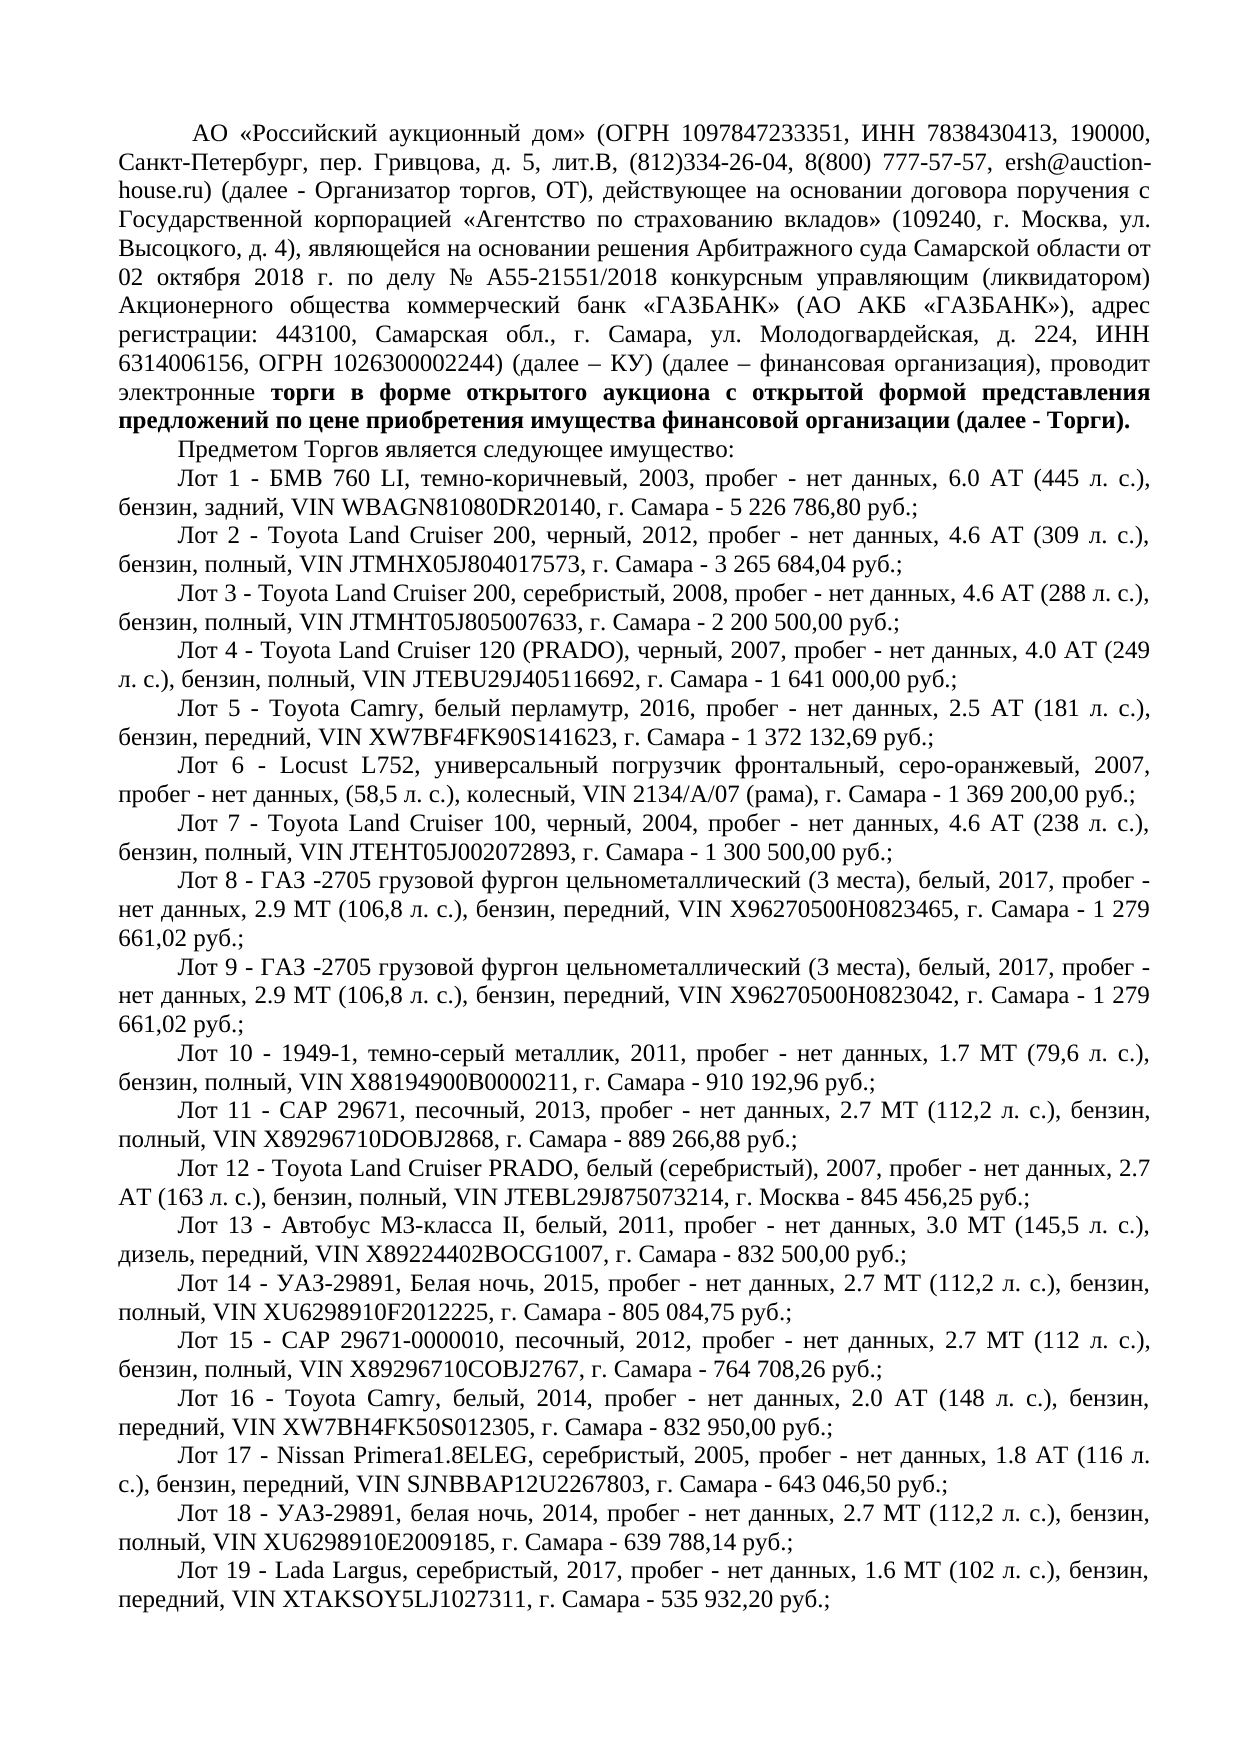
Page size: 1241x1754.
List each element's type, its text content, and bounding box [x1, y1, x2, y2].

text Лот 1 - БМВ 760 LI, темно-коричневый, 2003, пробег - нет данных, 6.0 АТ (445 л. с.), бензин, задний, VIN WBAGN81080DR20140, г. Самара - 5 226 786,80 руб.; [118, 463, 1151, 521]
text Лот 3 - Toyota Land Cruiser 200, серебристый, 2008, пробег - нет данных, 4.6 АТ (288 л. с.), бензин, полный, VIN JTMHT05J805007633, г. Самара - 2 200 500,00 руб.; [118, 578, 1151, 636]
text Лот 10 - 1949-1, темно-серый металлик, 2011, пробег - нет данных, 1.7 МТ (79,6 л. с.), бензин, полный, VIN Х88194900В0000211, г. Самара - 910 192,96 руб.; [118, 1038, 1151, 1096]
text Лот 8 - ГАЗ -2705 грузовой фургон цельнометаллический (3 места), белый, 2017, пробег - нет данных, 2.9 МТ (106,8 л. с.), бензин, передний, VIN X96270500H0823465, г. Самара - 1 279 661,02 руб.; [118, 866, 1151, 952]
text Лот 15 - CAP 29671-0000010, песочный, 2012, пробег - нет данных, 2.7 МТ (112 л. с.), бензин, полный, VIN X89296710COBJ2767, г. Самара - 764 708,26 руб.; [118, 1326, 1151, 1383]
text Лот 12 - Toyota Land Cruiser PRADO, белый (серебристый), 2007, пробег - нет данных, 2.7 АТ (163 л. с.), бензин, полный, VIN JTEBL29J875073214, г. Москва - 845 456,25 руб.; [118, 1153, 1151, 1211]
text Лот 5 - Toyota Camry, белый перламутр, 2016, пробег - нет данных, 2.5 АТ (181 л. с.), бензин, передний, VIN XW7BF4FK90S141623, г. Самара - 1 372 132,69 руб.; [118, 693, 1151, 751]
text Лот 2 - Toyota Land Cruiser 200, черный, 2012, пробег - нет данных, 4.6 АТ (309 л. с.), бензин, полный, VIN JTMHX05J804017573, г. Самара - 3 265 684,04 руб.; [118, 521, 1151, 578]
text Лот 17 - Nissan Primera1.8ELEG, серебристый, 2005, пробег - нет данных, 1.8 АТ (116 л. с.), бензин, передний, VIN SJNBBAP12U2267803, г. Самара - 643 046,50 руб.; [118, 1441, 1151, 1498]
text Лот 4 - Toyota Land Cruiser 120 (PRADO), черный, 2007, пробег - нет данных, 4.0 АТ (249 л. с.), бензин, полный, VIN JTEBU29J405116692, г. Самара - 1 641 000,00 руб.; [118, 636, 1151, 693]
text Лот 6 - Locust L752, универсальный погрузчик фронтальный, серо-оранжевый, 2007, пробег - нет данных, (58,5 л. с.), колесный, VIN 2134/A/07 (рама), г. Самара - 1 369 200,00 руб.; [118, 751, 1151, 808]
text Лот 11 - CAP 29671, песочный, 2013, пробег - нет данных, 2.7 МТ (112,2 л. с.), бензин, полный, VIN X89296710DOBJ2868, г. Самара - 889 266,88 руб.; [118, 1096, 1151, 1153]
text Лот 9 - ГАЗ -2705 грузовой фургон цельнометаллический (3 места), белый, 2017, пробег - нет данных, 2.9 МТ (106,8 л. с.), бензин, передний, VIN X96270500H0823042, г. Самара - 1 279 661,02 руб.; [118, 952, 1151, 1038]
text Лот 14 - УАЗ-29891, Белая ночь, 2015, пробег - нет данных, 2.7 МТ (112,2 л. с.), бензин, полный, VIN XU6298910F2012225, г. Самара - 805 084,75 руб.; [118, 1268, 1151, 1326]
text Лот 13 - Автобус М3-класса II, белый, 2011, пробег - нет данных, 3.0 МТ (145,5 л. с.), дизель, передний, VIN X89224402BOCG1007, г. Самара - 832 500,00 руб.; [118, 1211, 1151, 1268]
text Лот 7 - Toyota Land Cruiser 100, черный, 2004, пробег - нет данных, 4.6 АТ (238 л. с.), бензин, полный, VIN JTEHT05J002072893, г. Самара - 1 300 500,00 руб.; [118, 808, 1151, 866]
text АО «Российский аукционный дом» (ОГРН 1097847233351, ИНН 7838430413, 190000, Санкт-Петербург, пер. Гривцова, д. 5, лит.В, (812)334-26-04, 8(800) 777-57-57, ersh@auction-house.ru) (далее - Организатор торгов, ОТ), действующее на основании договора поручения с Государственной корпорацией «Агентство по страхованию вкладов» (109240, г. Москва, ул. Высоцкого, д. 4), являющейся на основании решения Арбитражного суда Самарской области от 02 октября 2018 г. по делу № А55-21551/2018 конкурсным управляющим (ликвидатором) Акционерного общества коммерческий банк «ГАЗБАНК» (АО АКБ «ГАЗБАНК»), адрес регистрации: 443100, Самарская обл., г. Самара, ул. Молодогвардейская, д. 224, ИНН 6314006156, ОГРН 1026300002244) (далее – КУ) (далее – финансовая организация), проводит электронные торги в форме открытого аукциона с открытой формой представления предложений по цене приобретения имущества финансовой организации (далее - Торги). [118, 118, 1151, 434]
text Предметом Торгов является следующее имущество: [118, 434, 1151, 463]
text Лот 16 - Toyota Camry, белый, 2014, пробег - нет данных, 2.0 АТ (148 л. с.), бензин, передний, VIN XW7BH4FK50S012305, г. Самара - 832 950,00 руб.; [118, 1383, 1151, 1441]
text Лот 18 - УАЗ-29891, белая ночь, 2014, пробег - нет данных, 2.7 МТ (112,2 л. с.), бензин, полный, VIN XU6298910E2009185, г. Самара - 639 788,14 руб.; [118, 1498, 1151, 1556]
text Лот 19 - Lada Largus, серебристый, 2017, пробег - нет данных, 1.6 МТ (102 л. с.), бензин, передний, VIN XTAKSOY5LJ1027311, г. Самара - 535 932,20 руб.; [118, 1556, 1151, 1613]
